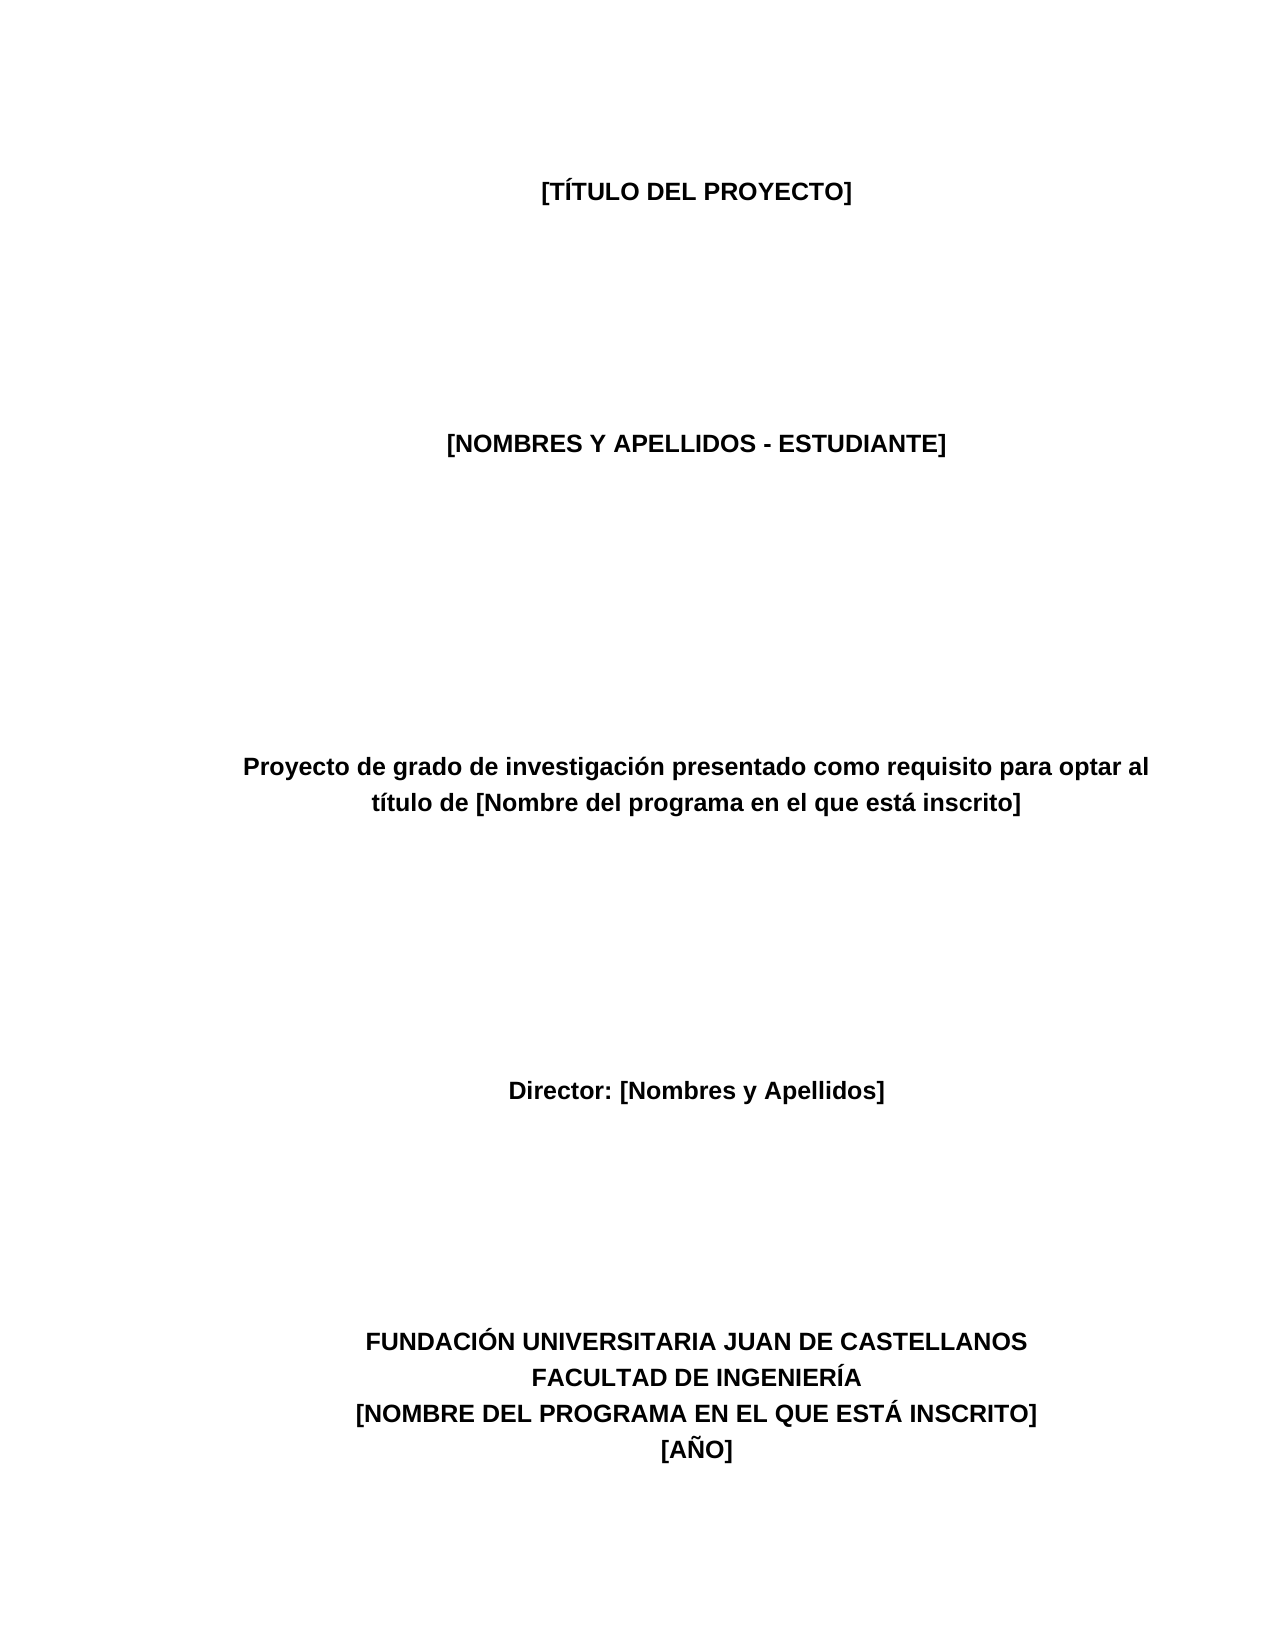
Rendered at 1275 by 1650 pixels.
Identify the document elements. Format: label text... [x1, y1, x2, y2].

text Director: [Nombres y Apellidos] [236, 1076, 1157, 1104]
text Proyecto de grado de investigación presentado como requisito para optar al título de [Nombre del programa en el que está inscrito] [236, 752, 1157, 817]
text [NOMBRES Y APELLIDOS - ESTUDIANTE] [236, 429, 1157, 457]
text FACULTAD DE INGENIERÍA [236, 1363, 1157, 1392]
text FUNDACIÓN UNIVERSITARIA JUAN DE CASTELLANOS [236, 1327, 1157, 1356]
text [AÑO] [236, 1435, 1157, 1464]
text [NOMBRE DEL PROGRAMA EN EL QUE ESTÁ INSCRITO] [236, 1399, 1157, 1428]
text [TÍTULO DEL PROYECTO] [236, 177, 1157, 206]
